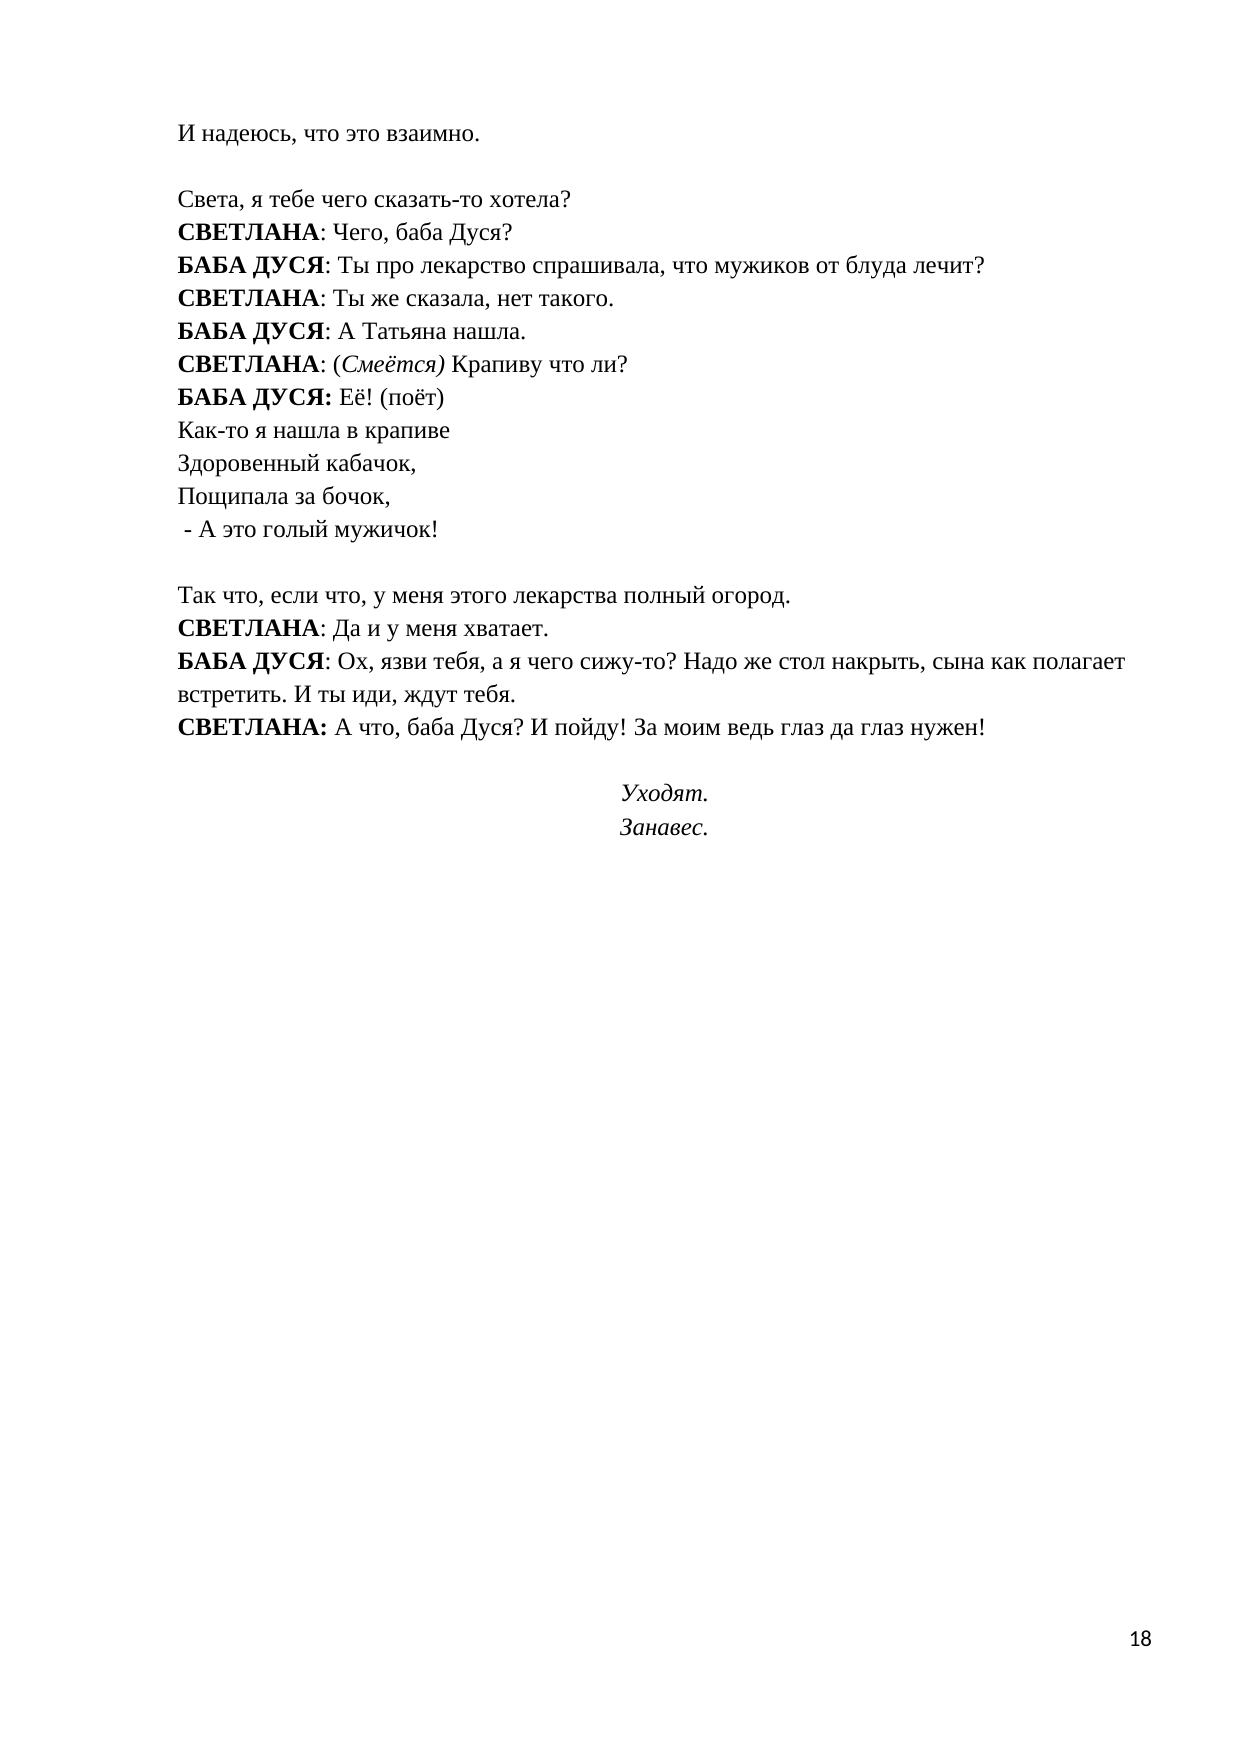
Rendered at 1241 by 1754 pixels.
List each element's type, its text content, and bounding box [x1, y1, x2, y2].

text Как-то я нашла в крапиве [177, 415, 1152, 444]
text СВЕТЛАНА: Чего, баба Дуся? [177, 217, 1152, 246]
text СВЕТЛАНА: Да и у меня хватает. [177, 613, 1152, 642]
text Занавес. [177, 812, 1152, 840]
text БАБА ДУСЯ: Ох, язви тебя, а я чего сижу-то? Надо же стол накрыть, сына как полагает встретить. И ты иди, ждут тебя. [177, 646, 1152, 708]
text Уходят. [177, 778, 1152, 807]
text Света, я тебе чего сказать-то хотела? [177, 184, 1152, 213]
text - А это голый мужичок! [177, 514, 1152, 543]
text И надеюсь, что это взаимно. [177, 118, 1152, 147]
text Здоровенный кабачок, [177, 448, 1152, 477]
text Пощипала за бочок, [177, 481, 1152, 510]
text Так что, если что, у меня этого лекарства полный огород. [177, 580, 1152, 609]
text СВЕТЛАНА: А что, баба Дуся? И пойду! За моим ведь глаз да глаз нужен! [177, 712, 1152, 741]
text СВЕТЛАНА: Ты же сказала, нет такого. [177, 283, 1152, 312]
text БАБА ДУСЯ: А Татьяна нашла. [177, 316, 1152, 345]
text СВЕТЛАНА: (Смеётся) Крапиву что ли? [177, 349, 1152, 378]
text БАБА ДУСЯ: Ты про лекарство спрашивала, что мужиков от блуда лечит? [177, 250, 1152, 279]
text БАБА ДУСЯ: Её! (поёт) [177, 382, 1152, 411]
